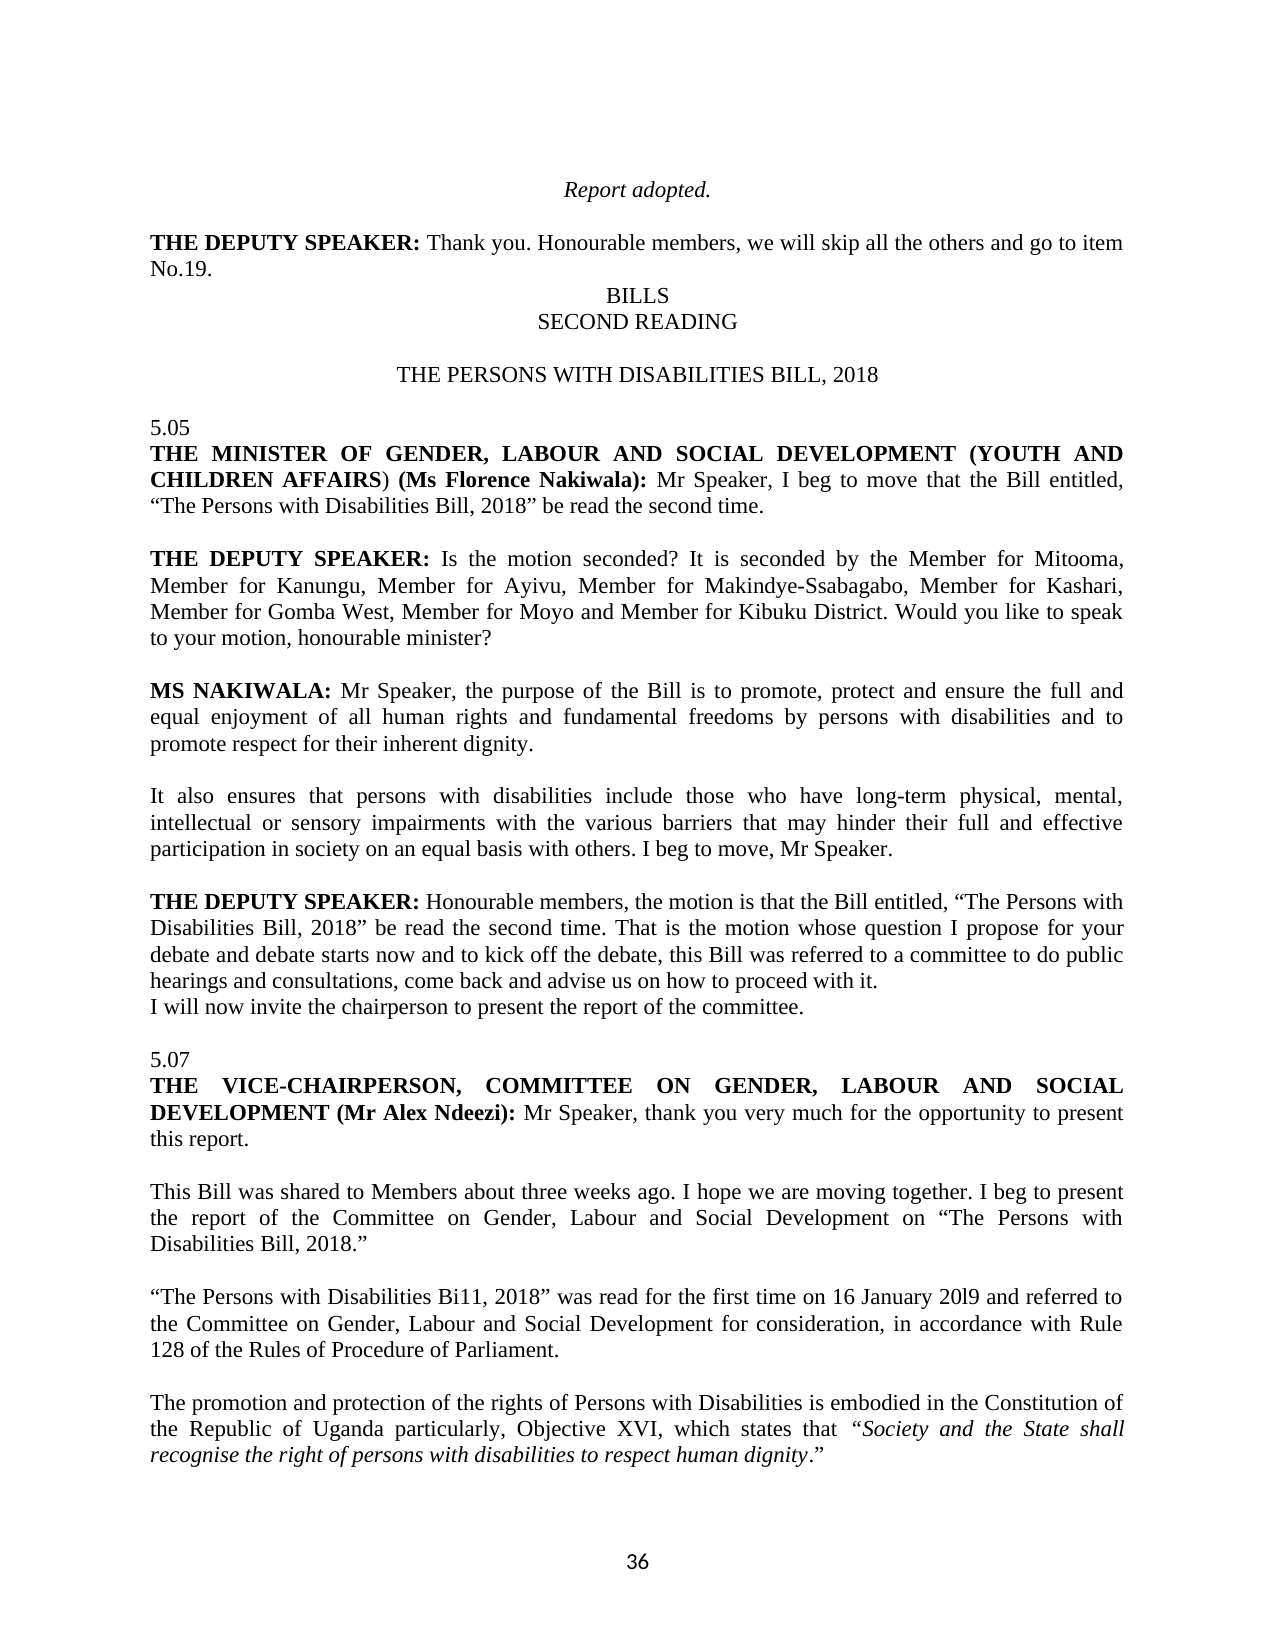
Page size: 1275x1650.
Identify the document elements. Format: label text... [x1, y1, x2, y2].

text THE DEPUTY SPEAKER: Thank you. Honourable members, we will skip all the others and go to item No.19. [150, 229, 1125, 282]
text THE VICE-CHAIRPERSON, COMMITTEE ON GENDER, LABOUR AND SOCIAL DEVELOPMENT (Mr Alex Ndeezi): Mr Speaker, thank you very much for the opportunity to present this report. [150, 1072, 1125, 1151]
text This Bill was shared to Members about three weeks ago. I hope we are moving together. I beg to present the report of the Committee on Gender, Labour and Social Development on “The Persons with Disabilities Bill, 2018.” [150, 1178, 1125, 1257]
text I will now invite the chairperson to present the report of the committee. [150, 993, 1125, 1020]
text SECOND READING [150, 308, 1125, 334]
text THE DEPUTY SPEAKER: Is the motion seconded? It is seconded by the Member for Mitooma, Member for Kanungu, Member for Ayivu, Member for Makindye-Ssabagabo, Member for Kashari, Member for Gomba West, Member for Moyo and Member for Kibuku District. Would you like to speak to your motion, honourable minister? [150, 545, 1125, 651]
text MS NAKIWALA: Mr Speaker, the purpose of the Bill is to promote, protect and ensure the full and equal enjoyment of all human rights and fundamental freedoms by persons with disabilities and to promote respect for their inherent dignity. [150, 677, 1125, 756]
text It also ensures that persons with disabilities include those who have long-term physical, mental, intellectual or sensory impairments with the various barriers that may hinder their full and effective participation in society on an equal basis with others. I beg to move, Mr Speaker. [150, 782, 1125, 862]
text “The Persons with Disabilities Bi11, 2018” was read for the first time on 16 January 20l9 and referred to the Committee on Gender, Labour and Social Development for consideration, in accordance with Rule 128 of the Rules of Procedure of Parliament. [150, 1283, 1125, 1362]
text BILLS [150, 282, 1125, 308]
text THE MINISTER OF GENDER, LABOUR AND SOCIAL DEVELOPMENT (YOUTH AND CHILDREN AFFAIRS) (Ms Florence Nakiwala): Mr Speaker, I beg to move that the Bill entitled, “The Persons with Disabilities Bill, 2018” be read the second time. [150, 440, 1125, 519]
text THE DEPUTY SPEAKER: Honourable members, the motion is that the Bill entitled, “The Persons with Disabilities Bill, 2018” be read the second time. That is the motion whose question I propose for your debate and debate starts now and to kick off the debate, this Bill was referred to a committee to do public hearings and consultations, come back and advise us on how to proceed with it. [150, 888, 1125, 993]
text THE PERSONS WITH DISABILITIES BILL, 2018 [150, 361, 1125, 387]
text Report adopted. [150, 176, 1125, 203]
text The promotion and protection of the rights of Persons with Disabilities is embodied in the Constitution of the Republic of Uganda particularly, Objective XVI, which states that “Society and the State shall recognise the right of persons with disabilities to respect human dignity.” [150, 1389, 1125, 1468]
text 5.05 [150, 413, 1125, 440]
text 5.07 [150, 1046, 1125, 1072]
